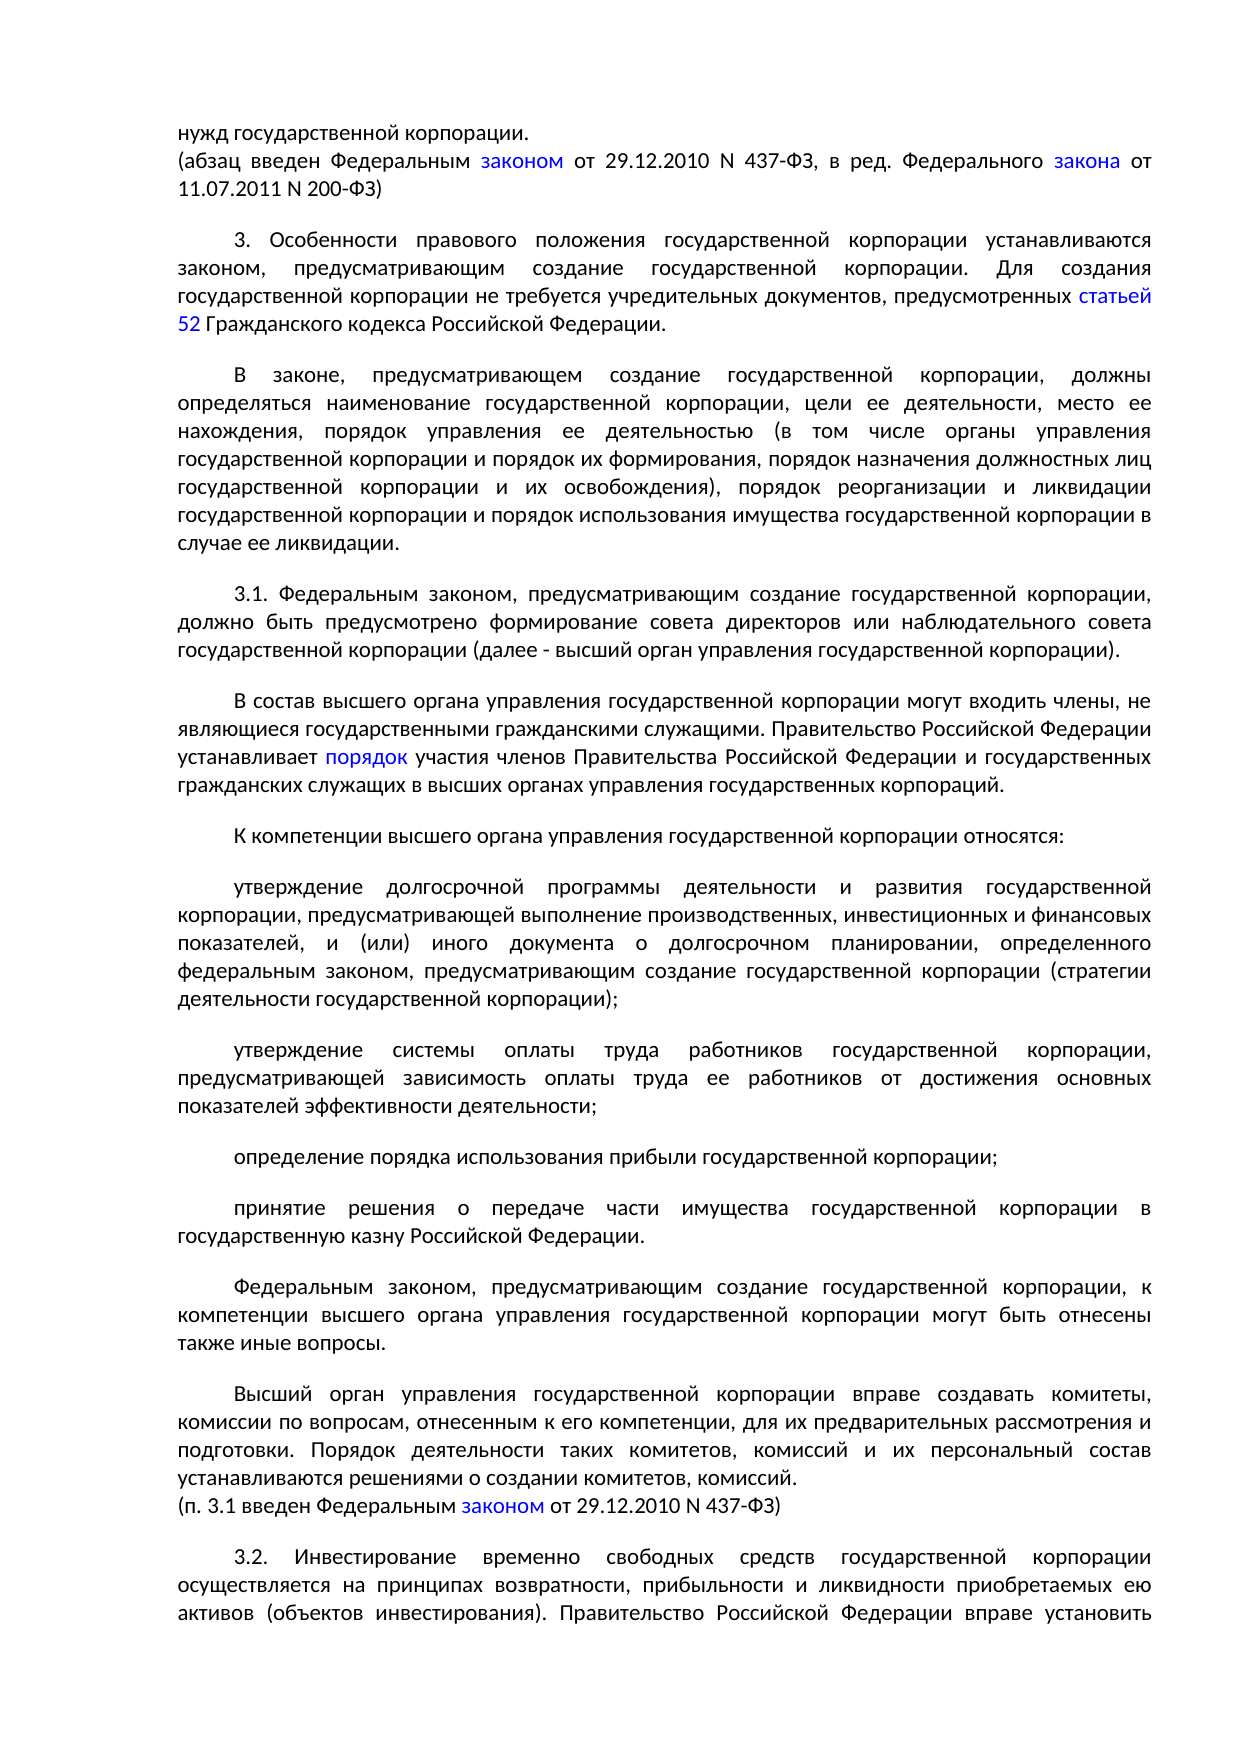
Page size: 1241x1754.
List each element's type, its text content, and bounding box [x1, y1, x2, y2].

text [177, 118, 1152, 146]
text принятие решения о передаче части имущества государственной корпорации в государственную казну Российской Федерации. [177, 1193, 1152, 1249]
text Федеральным законом, предусматривающим создание государственной корпорации, к компетенции высшего органа управления государственной корпорации могут быть отнесены также иные вопросы. [177, 1272, 1152, 1356]
text В состав высшего органа управления государственной корпорации могут входить члены, не являющиеся государственными гражданскими служащими. Правительство Российской Федерации устанавливает порядок участия членов Правительства Российской Федерации и государственных гражданских служащих в высших органах управления государственных корпораций. [177, 686, 1152, 798]
text 3.1. Федеральным законом, предусматривающим создание государственной корпорации, должно быть предусмотрено формирование совета директоров или наблюдательного совета государственной корпорации (далее - высший орган управления государственной корпорации). [177, 579, 1152, 663]
text 3. Особенности правового положения государственной корпорации устанавливаются законом, предусматривающим создание государственной корпорации. Для создания государственной корпорации не требуется учредительных документов, предусмотренных статьей 52 Гражданского кодекса Российской Федерации. [177, 225, 1152, 337]
text В законе, предусматривающем создание государственной корпорации, должны определяться наименование государственной корпорации, цели ее деятельности, место ее нахождения, порядок управления ее деятельностью (в том числе органы управления государственной корпорации и порядок их формирования, порядок назначения должностных лиц государственной корпорации и их освобождения), порядок реорганизации и ликвидации государственной корпорации и порядок использования имущества государственной корпорации в случае ее ликвидации. [177, 360, 1152, 556]
text утверждение долгосрочной программы деятельности и развития государственной корпорации, предусматривающей выполнение производственных, инвестиционных и финансовых показателей, и (или) иного документа о долгосрочном планировании, определенного федеральным законом, предусматривающим создание государственной корпорации (стратегии деятельности государственной корпорации); [177, 872, 1152, 1012]
text (п. 3.1 введен Федеральным законом от 29.12.2010 N 437-ФЗ) [177, 1491, 1152, 1519]
text К компетенции высшего органа управления государственной корпорации относятся: [177, 821, 1152, 849]
text определение порядка использования прибыли государственной корпорации; [177, 1142, 1152, 1170]
text (абзац введен Федеральным законом от 29.12.2010 N 437-ФЗ, в ред. Федерального закона от 11.07.2011 N 200-ФЗ) [177, 146, 1152, 202]
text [177, 1542, 1152, 1626]
text утверждение системы оплаты труда работников государственной корпорации, предусматривающей зависимость оплаты труда ее работников от достижения основных показателей эффективности деятельности; [177, 1035, 1152, 1119]
text Высший орган управления государственной корпорации вправе создавать комитеты, комиссии по вопросам, отнесенным к его компетенции, для их предварительных рассмотрения и подготовки. Порядок деятельности таких комитетов, комиссий и их персональный состав устанавливаются решениями о создании комитетов, комиссий. [177, 1379, 1152, 1491]
